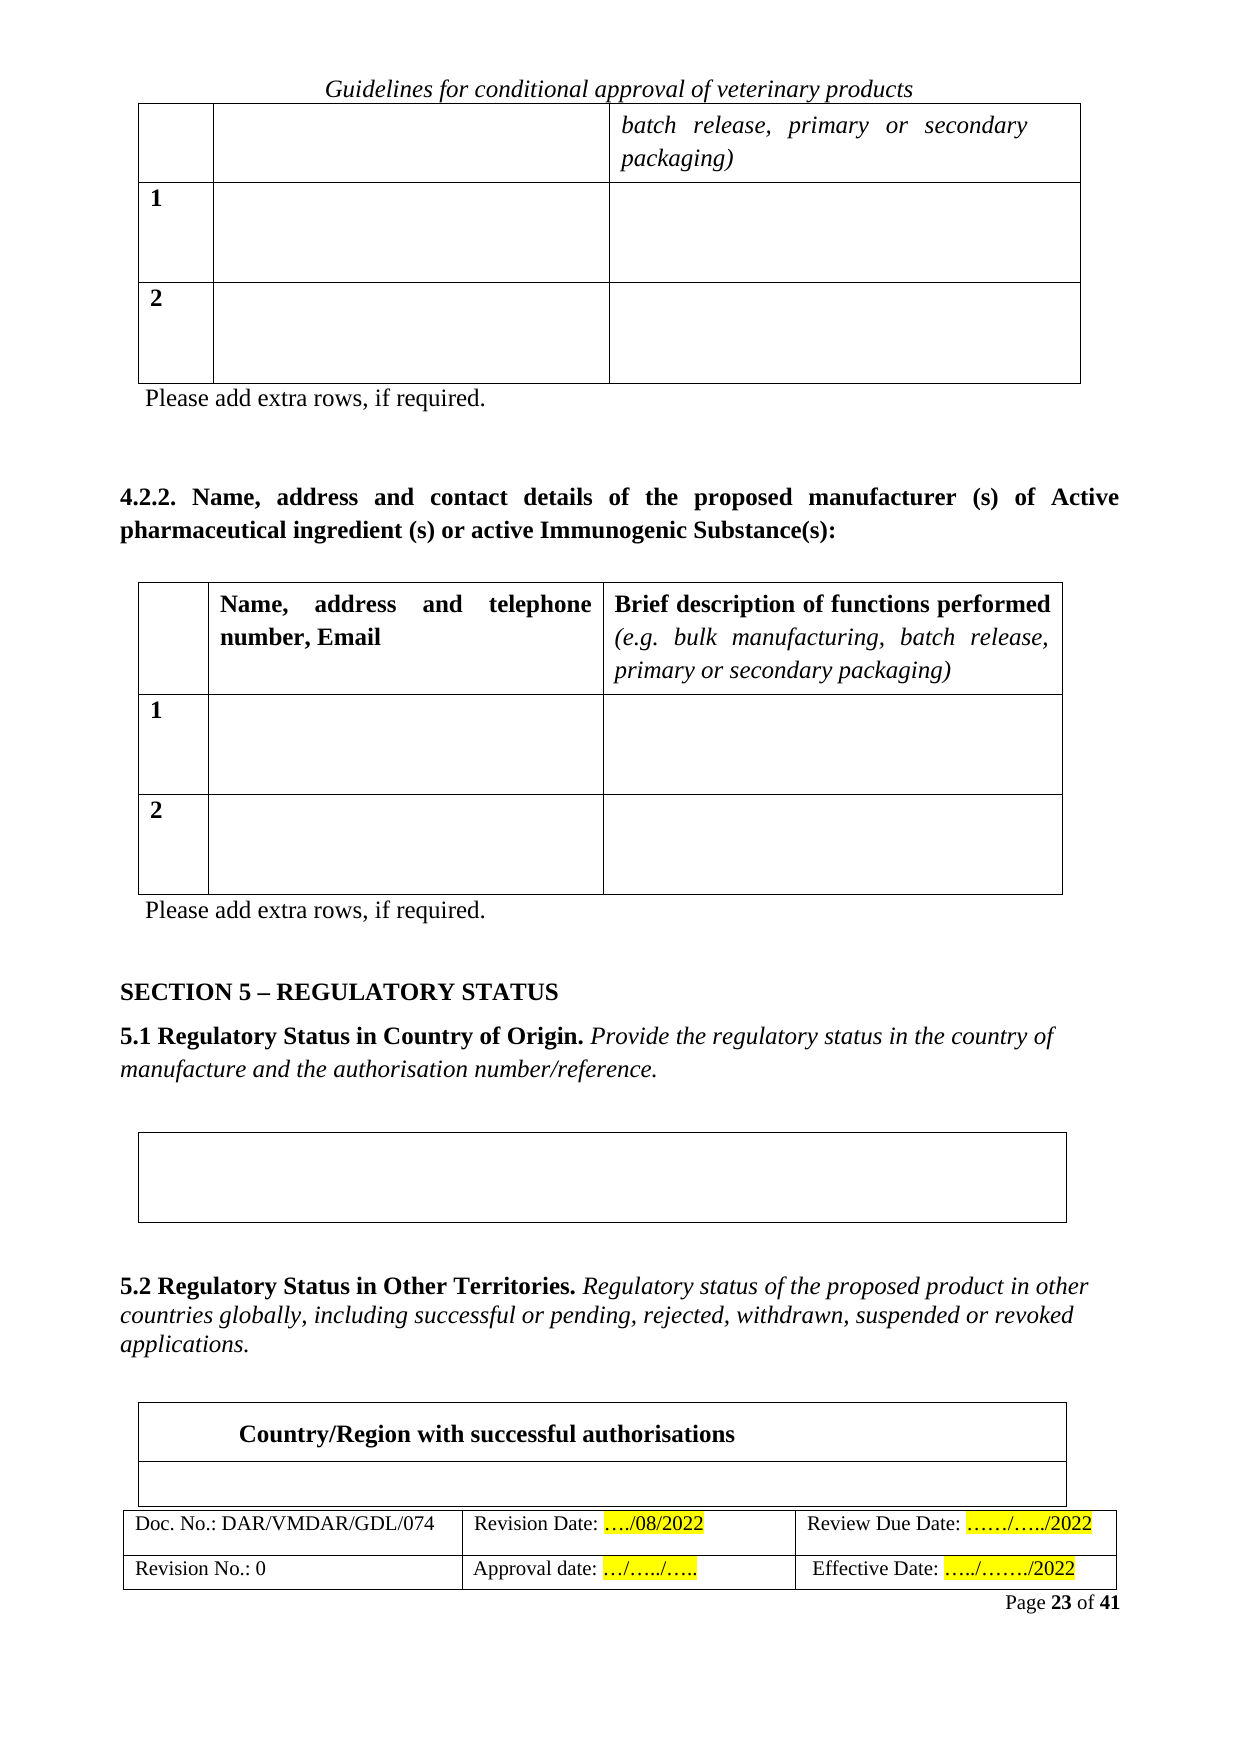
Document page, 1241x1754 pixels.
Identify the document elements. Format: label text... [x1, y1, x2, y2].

table_cell 2 [139, 795, 208, 894]
table_cell [209, 795, 603, 894]
text Please add extra rows, if required. [120, 895, 1120, 924]
text 5.2 Regulatory Status in Other Territories. Regulatory status of the proposed product in other countries globally, including successful or pending, rejected, withdrawn, suspended or revoked applications. [120, 1271, 1120, 1358]
table_cell 1 [139, 695, 208, 794]
table_cell 2 [139, 283, 213, 382]
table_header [214, 104, 609, 182]
text SECTION 5 – REGULATORY STATUS [120, 977, 1120, 1006]
table_cell 1 [139, 183, 213, 282]
table_cell [604, 695, 1062, 794]
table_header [610, 104, 1080, 182]
table_header [139, 583, 208, 694]
table_cell [604, 795, 1062, 894]
table_cell [209, 695, 603, 794]
text 5.1 Regulatory Status in Country of Origin. Provide the regulatory status in the country of manufacture and the authorisation number/reference. [120, 1021, 1120, 1083]
table_header [139, 104, 213, 182]
table_cell [610, 283, 1080, 382]
text 4.2.2. Name, address and contact details of the proposed manufacturer (s) of Active pharmaceutical ingredient (s) or active Immunogenic Substance(s): [120, 482, 1120, 544]
table_cell [139, 1462, 1066, 1506]
table_cell [214, 183, 609, 282]
text Please add extra rows, if required. [120, 383, 1120, 412]
table_cell [610, 183, 1080, 282]
table_header Name, address and telephone number, Email [209, 583, 603, 694]
table_header Country/Region with successful authorisations [139, 1403, 1066, 1461]
table_header Brief description of functions performed (e.g. bulk manufacturing, batch release, primary or secondary packaging) [604, 583, 1062, 694]
table_header [139, 1133, 1066, 1222]
table_cell [214, 283, 609, 382]
